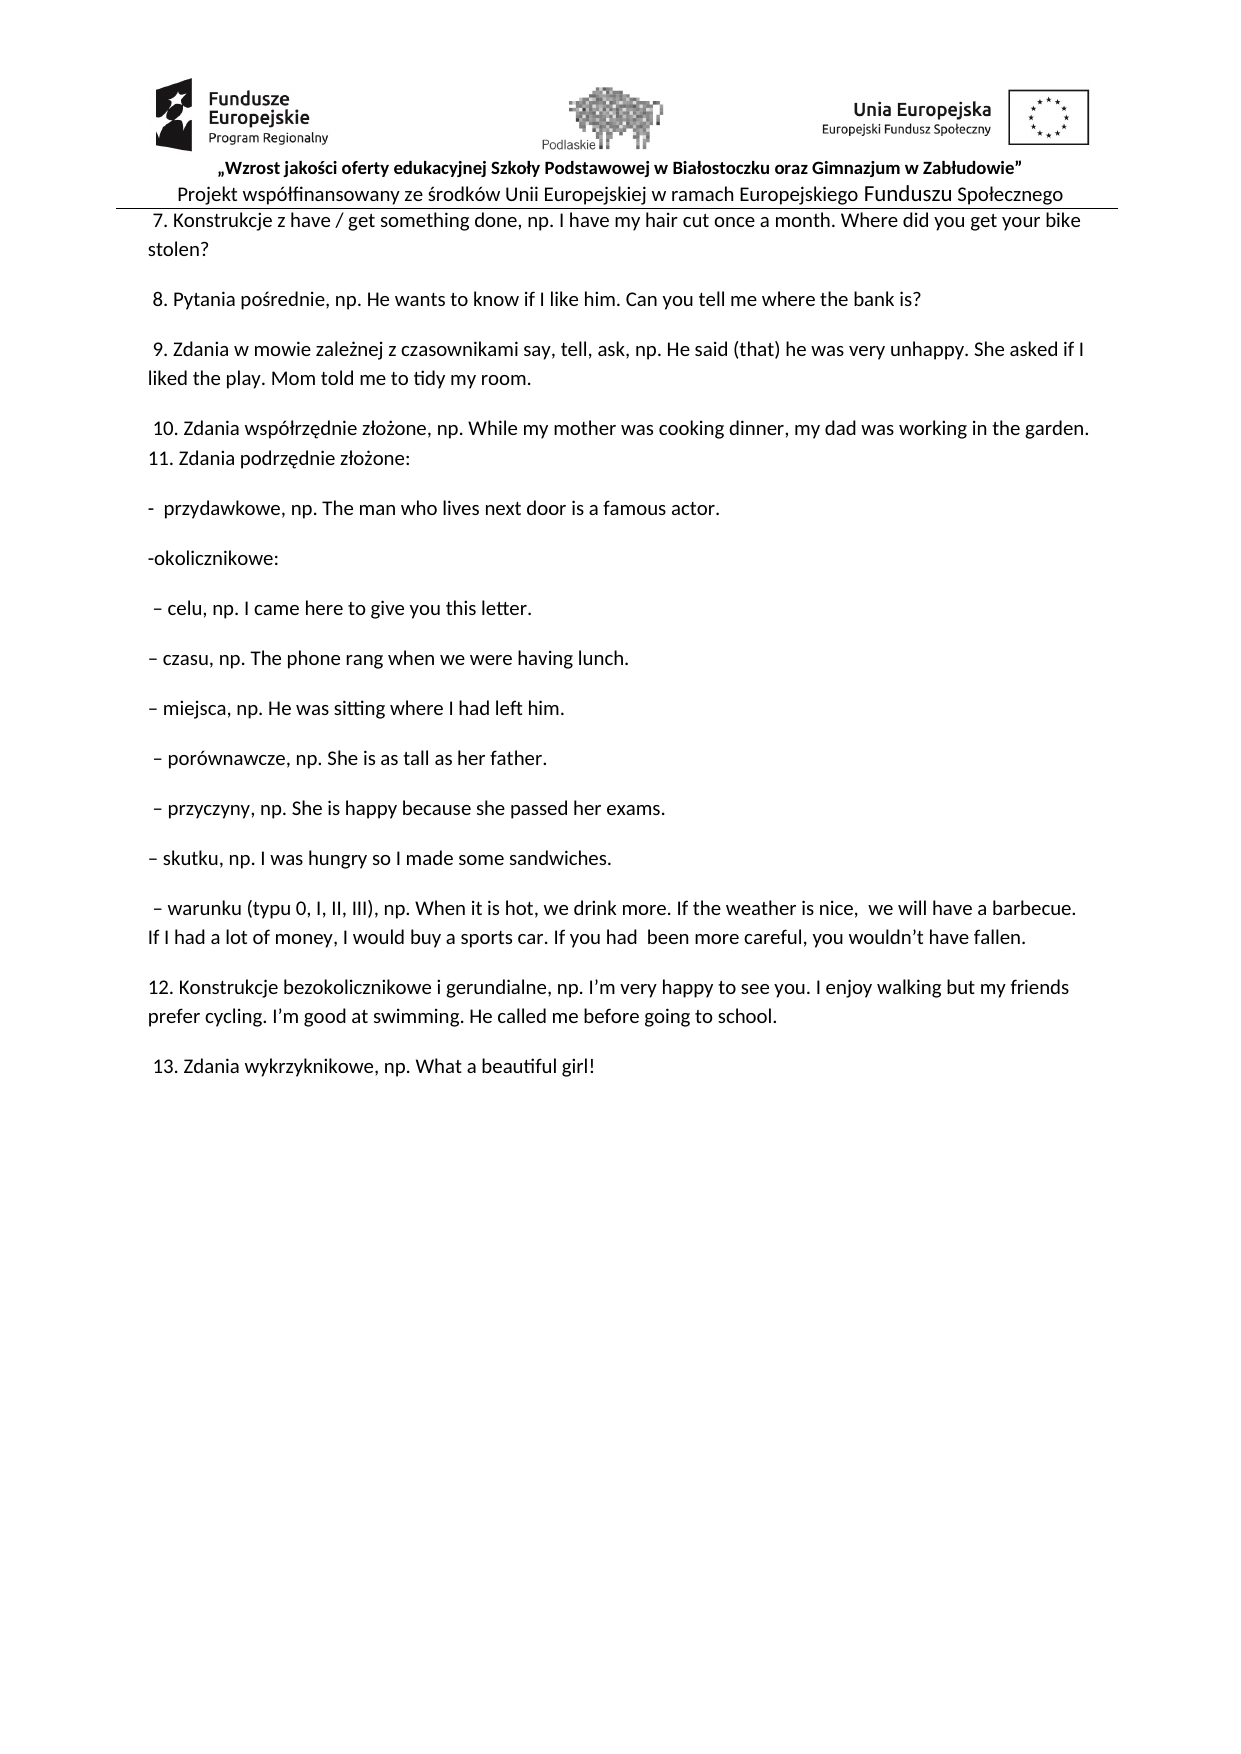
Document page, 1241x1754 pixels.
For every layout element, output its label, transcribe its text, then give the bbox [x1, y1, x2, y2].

text 8. Pytania pośrednie, np. He wants to know if I like him. Can you tell me where the bank is? [148, 286, 1093, 312]
text 12. Konstrukcje bezokolicznikowe i gerundialne, np. I’m very happy to see you. I enjoy walking but my friends prefer cycling. I’m good at swimming. He called me before going to school. [148, 974, 1093, 1028]
text – porównawcze, np. She is as tall as her father. [148, 745, 1093, 770]
text – przyczyny, np. She is happy because she passed her exams. [148, 795, 1093, 820]
text 9. Zdania w mowie zależnej z czasownikami say, tell, ask, np. He said (that) he was very unhappy. She asked if I liked the play. Mom told me to tidy my room. [148, 336, 1093, 391]
text 13. Zdania wykrzyknikowe, np. What a beautiful girl! [148, 1053, 1093, 1078]
text – warunku (typu 0, I, II, III), np. When it is hot, we drink more. If the weather is nice, we will have a barbecue. If I had a lot of money, I would buy a sports car. If you had been more careful, you wouldn’t have fallen. [148, 895, 1093, 949]
text - przydawkowe, np. The man who lives next door is a famous actor. [148, 495, 1093, 520]
picture [147, 73, 1093, 157]
text – miejsca, np. He was sitting where I had left him. [148, 695, 1093, 720]
text – czasu, np. The phone rang when we were having lunch. [148, 645, 1093, 670]
text 7. Konstrukcje z have / get something done, np. I have my hair cut once a month. Where did you get your bike stolen? [148, 207, 1093, 262]
text -okolicznikowe: [148, 545, 1093, 570]
text 10. Zdania współrzędnie złożone, np. While my mother was cooking dinner, my dad was working in the garden. 11. Zdania podrzędnie złożone: [148, 416, 1093, 470]
text – skutku, np. I was hungry so I made some sandwiches. [148, 845, 1093, 870]
text – celu, np. I came here to give you this letter. [148, 595, 1093, 620]
